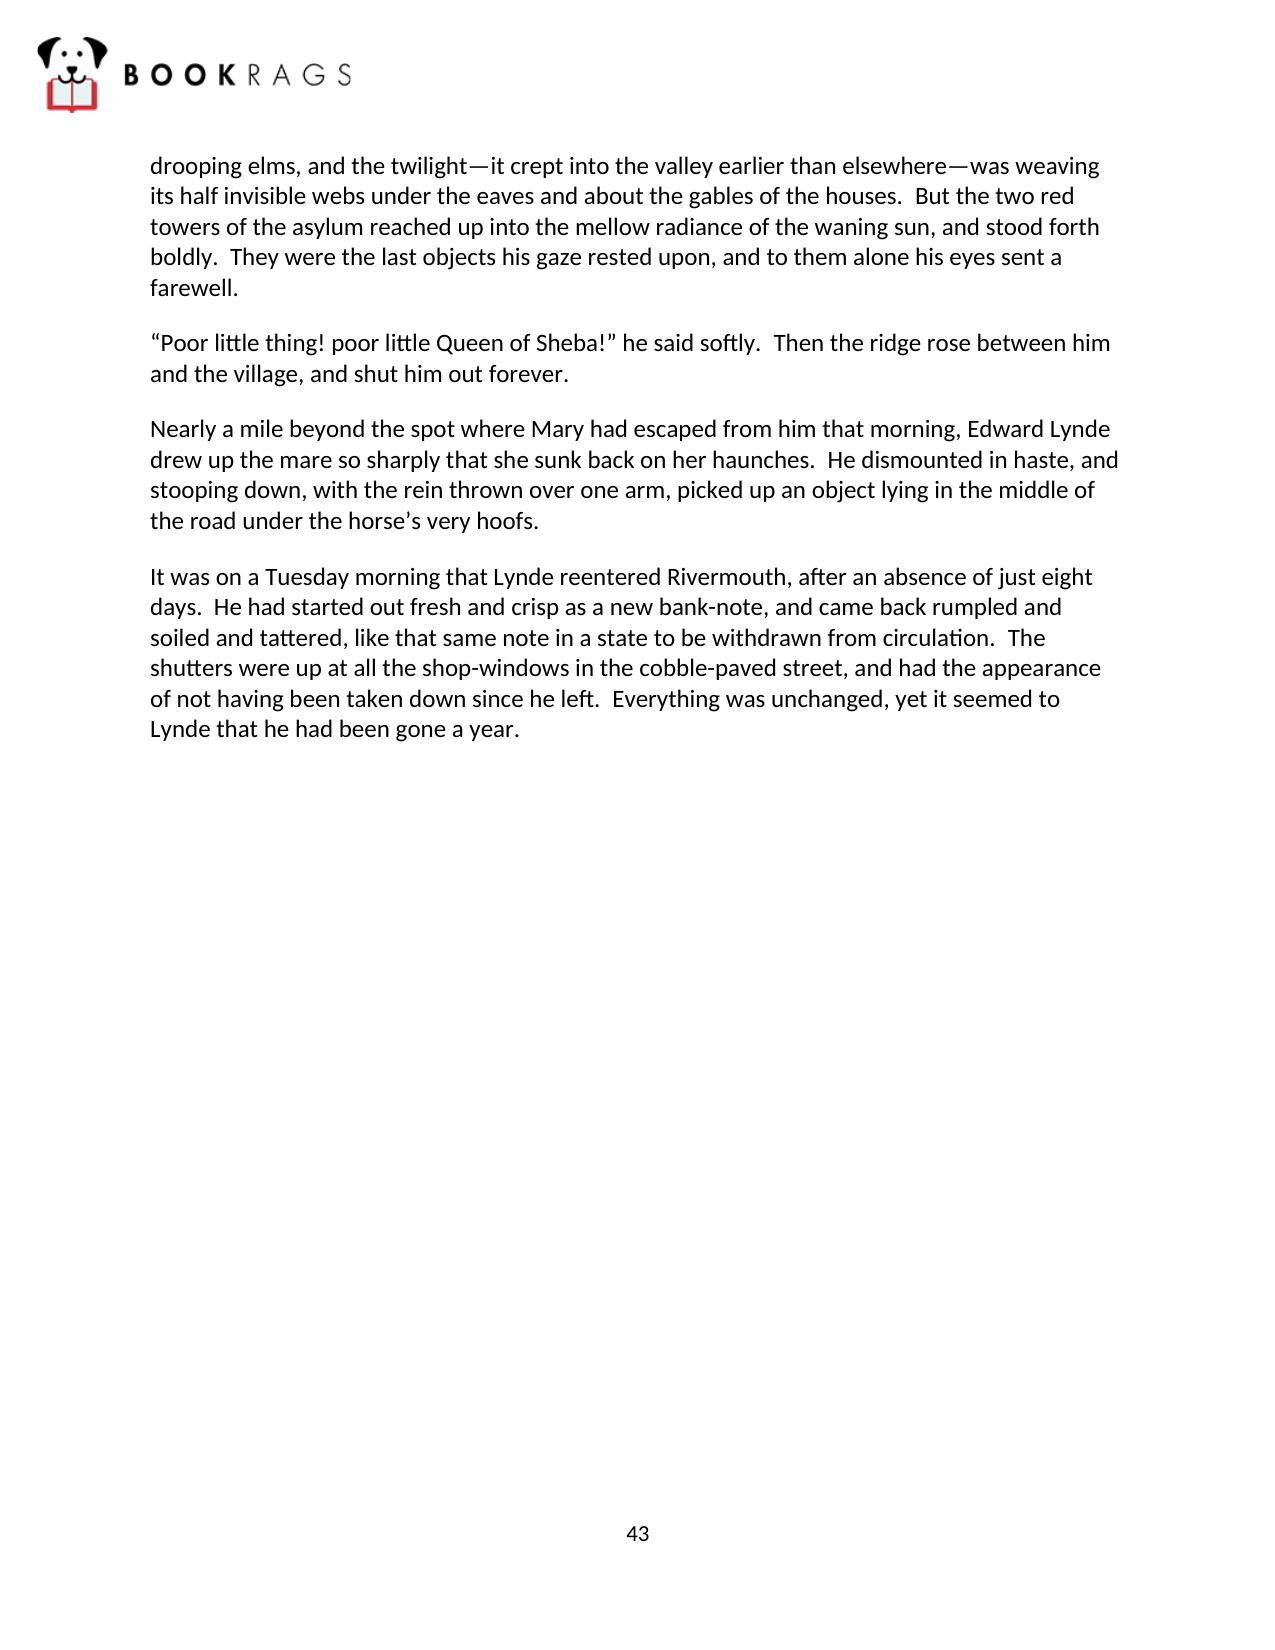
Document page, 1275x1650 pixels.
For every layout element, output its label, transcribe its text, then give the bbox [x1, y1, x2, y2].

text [150, 150, 1125, 303]
text It was on a Tuesday morning that Lynde reentered Rivermouth, after an absence of just eight days. He had started out fresh and crisp as a new bank-note, and came back rumpled and soiled and tattered, like that same note in a state to be withdrawn from circulation. The shutters were up at all the shop-windows in the cobble-paved street, and had the appearance of not having been taken down since he left. Everything was unchanged, yet it seemed to Lynde that he had been gone a year. [150, 561, 1125, 744]
text Nearly a mile beyond the spot where Mary had escaped from him that morning, Edward Lynde drew up the mare so sharply that she sunk back on her haunches. He dismounted in haste, and stooping down, with the rein thrown over one arm, picked up an object lying in the middle of the road under the horse’s very hoofs. [150, 414, 1125, 536]
picture [37, 37, 351, 113]
text “Poor little thing! poor little Queen of Sheba!” he said softly. Then the ridge rose between him and the village, and shut him out forever. [150, 328, 1125, 389]
